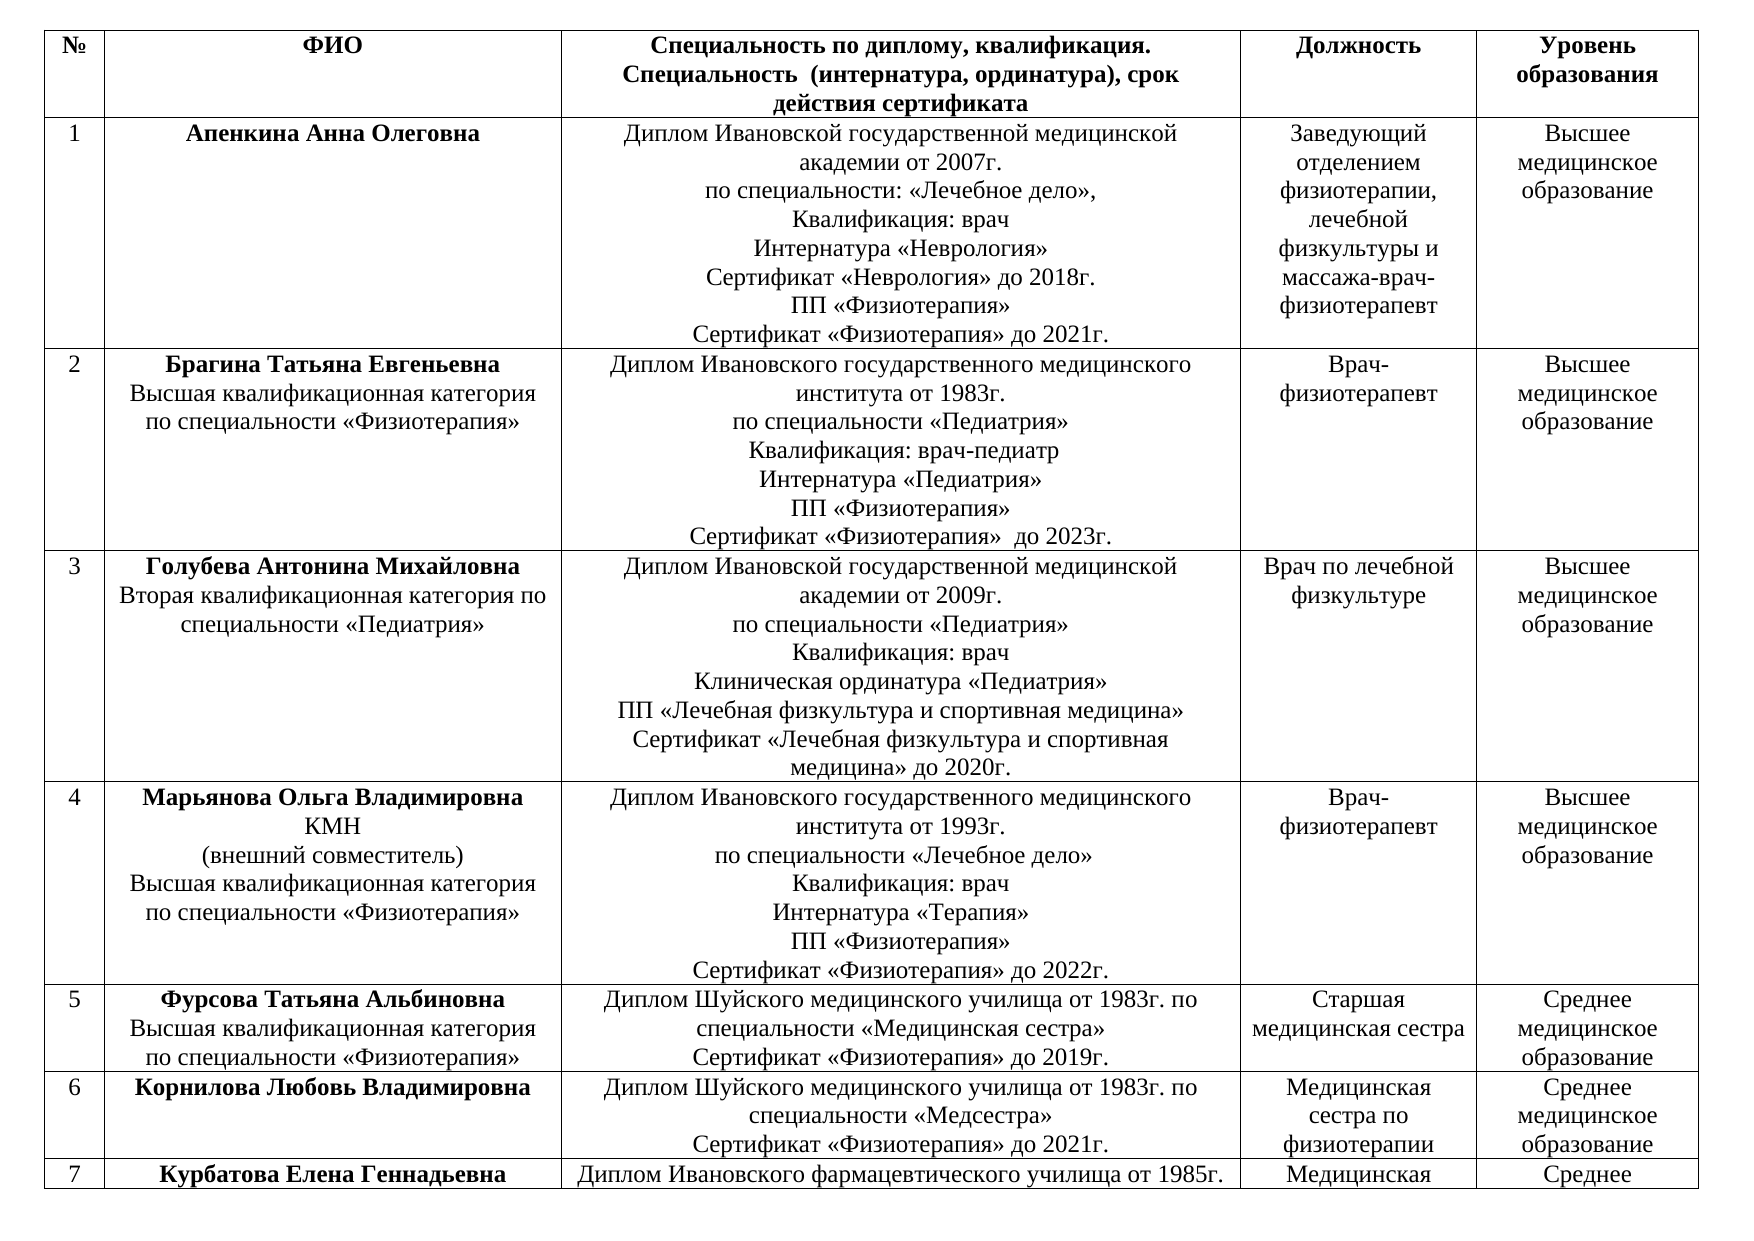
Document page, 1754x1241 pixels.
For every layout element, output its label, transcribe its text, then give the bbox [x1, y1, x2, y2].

table_cell Медицинская сестра по физиотерапии [1241, 1072, 1476, 1158]
table_cell Среднее медицинское образование [1477, 985, 1698, 1071]
table_cell Диплом Шуйского медицинского училища от 1983г. по специальности «Медицинская сестра» Сертификат «Физиотерапия» до 2019г. [562, 985, 1240, 1071]
table_cell Заведующий отделением физиотерапии, лечебной физкультуры и массажа-врач-физиотерапевт [1241, 118, 1476, 348]
table_cell Диплом Ивановского государственного медицинского института от 1993г. по специальности «Лечебное дело» Квалификация: врач Интернатура «Терапия» ПП «Физиотерапия» Сертификат «Физиотерапия» до 2022г. [562, 782, 1240, 983]
table_cell 3 [45, 551, 104, 781]
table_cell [1241, 1159, 1476, 1188]
table_cell 7 [45, 1159, 104, 1188]
table_cell Диплом Шуйского медицинского училища от 1983г. по специальности «Медсестра» Сертификат «Физиотерапия» до 2021г. [562, 1072, 1240, 1158]
table_cell Диплом Ивановской государственной медицинской академии от 2009г. по специальности «Педиатрия» Квалификация: врач Клиническая ординатура «Педиатрия» ПП «Лечебная физкультура и спортивная медицина» Сертификат «Лечебная физкультура и спортивная медицина» до 2020г. [562, 551, 1240, 781]
table_cell Врач-физиотерапевт [1241, 782, 1476, 983]
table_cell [1477, 1159, 1698, 1188]
table_cell Брагина Татьяна Евгеньевна Высшая квалификационная категория по специальности «Физиотерапия» [105, 349, 561, 550]
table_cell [105, 1159, 561, 1188]
table_cell Врач-физиотерапевт [1241, 349, 1476, 550]
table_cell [562, 1159, 1240, 1188]
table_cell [1477, 1072, 1698, 1158]
table_cell Высшее медицинское образование [1477, 118, 1698, 348]
table_cell 6 [45, 1072, 104, 1158]
table_cell 5 [45, 985, 104, 1071]
table_cell Голубева Антонина Михайловна Вторая квалификационная категория по специальности «Педиатрия» [105, 551, 561, 781]
table_cell Высшее медицинское образование [1477, 349, 1698, 550]
table_cell 4 [45, 782, 104, 983]
table_header Должность [1241, 31, 1476, 117]
table_cell Высшее медицинское образование [1477, 782, 1698, 983]
table_header № [45, 31, 104, 117]
table_cell Высшее медицинское образование [1477, 551, 1698, 781]
table_cell Марьянова Ольга Владимировна КМН (внешний совместитель) Высшая квалификационная категория по специальности «Физиотерапия» [105, 782, 561, 983]
table_cell 1 [45, 118, 104, 348]
table_header Специальность по диплому, квалификация. Специальность (интернатура, ординатура), срок действия сертификата [562, 31, 1240, 117]
table_cell Фурсова Татьяна Альбиновна Высшая квалификационная категория по специальности «Физиотерапия» [105, 985, 561, 1071]
table_cell Корнилова Любовь Владимировна [105, 1072, 561, 1158]
table_header Уровень образования [1477, 31, 1698, 117]
table_cell Диплом Ивановской государственной медицинской академии от 2007г. по специальности: «Лечебное дело», Квалификация: врач Интернатура «Неврология» Сертификат «Неврология» до 2018г. ПП «Физиотерапия» Сертификат «Физиотерапия» до 2021г. [562, 118, 1240, 348]
table_header ФИО [105, 31, 561, 117]
table_cell Апенкина Анна Олеговна [105, 118, 561, 348]
table_cell Диплом Ивановского государственного медицинского института от 1983г. по специальности «Педиатрия» Квалификация: врач-педиатр Интернатура «Педиатрия» ПП «Физиотерапия» Сертификат «Физиотерапия» до 2023г. [562, 349, 1240, 550]
table_cell Старшая медицинская сестра [1241, 985, 1476, 1071]
table_cell Врач по лечебной физкультуре [1241, 551, 1476, 781]
table_cell 2 [45, 349, 104, 550]
